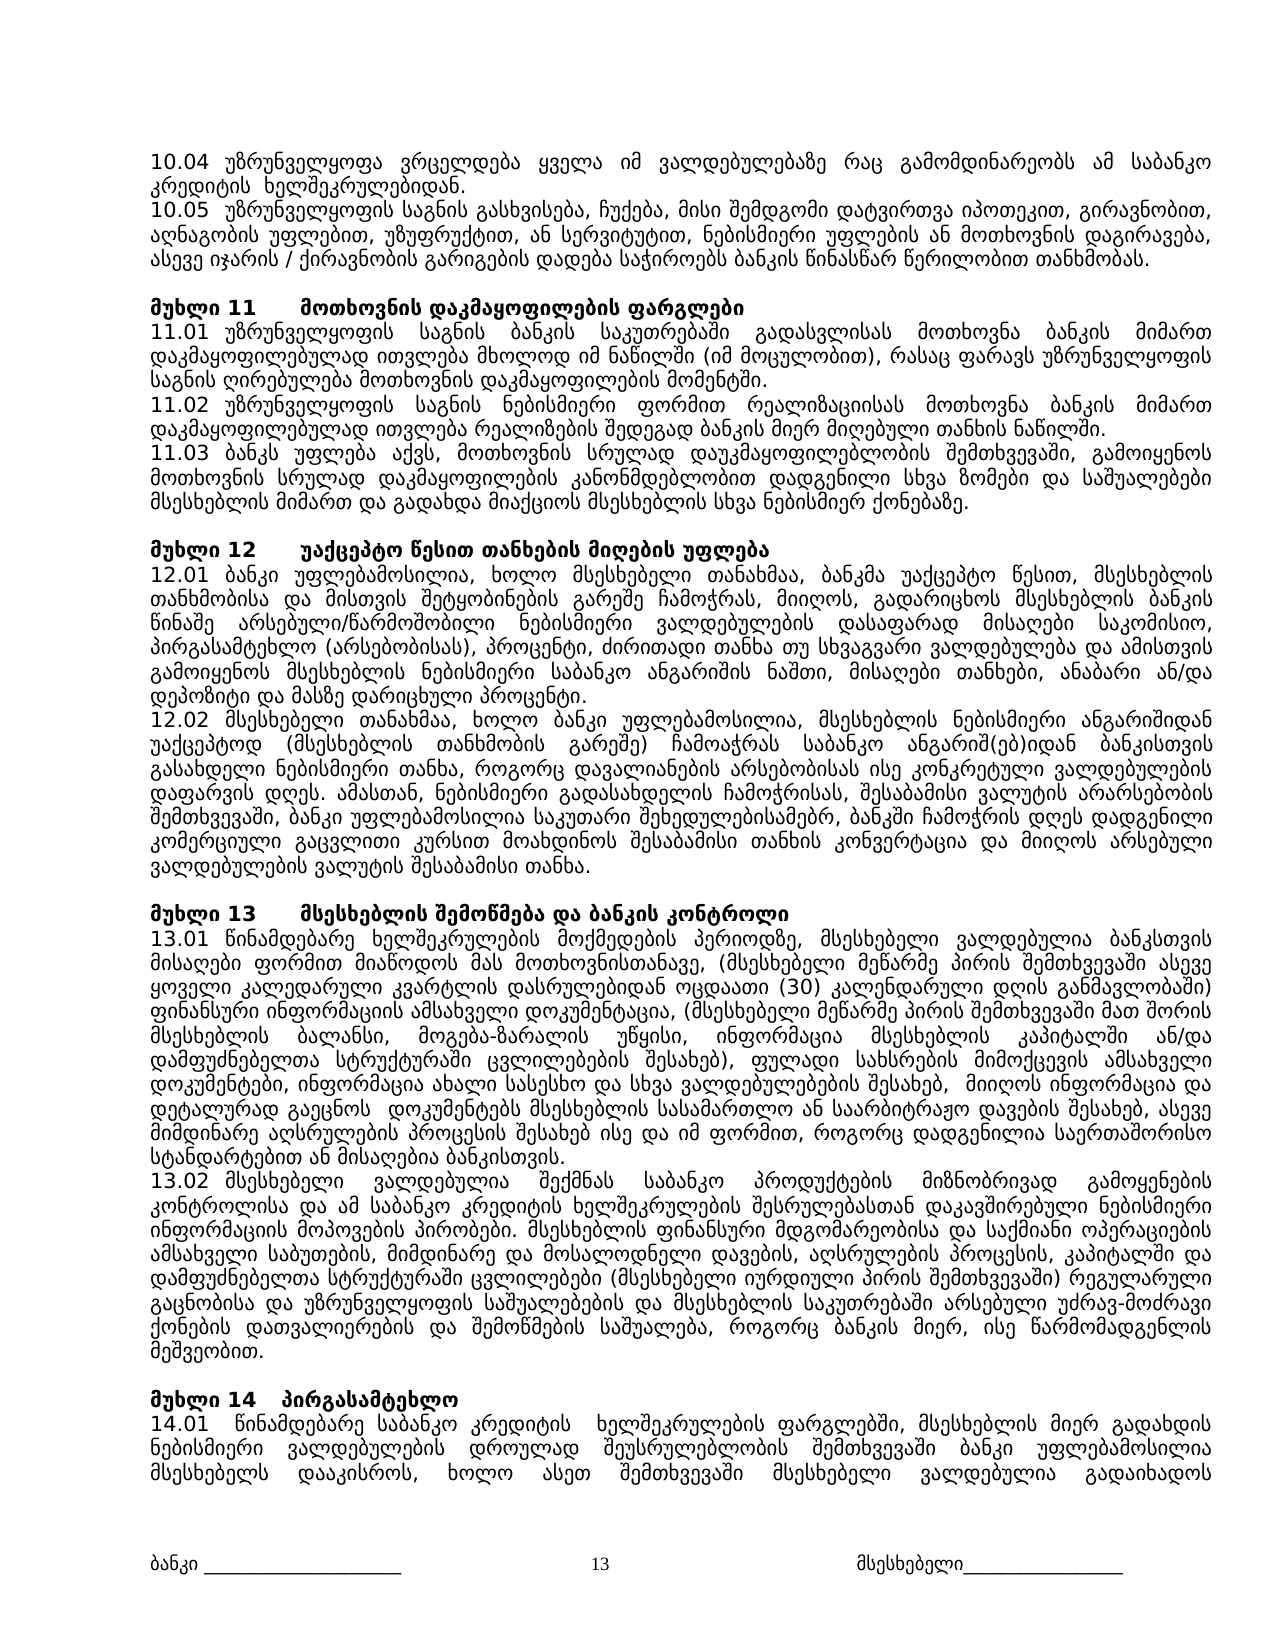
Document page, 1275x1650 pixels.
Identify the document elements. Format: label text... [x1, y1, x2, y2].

text 11.01 უზრუნველყოფის საგნის ბანკის საკუთრებაში გადასვლისას მოთხოვნა ბანკის მიმართ დაკმაყოფილებულად ითვლება მხოლოდ იმ ნაწილში (იმ მოცულობით), რასაც ფარავს უზრუნველყოფის საგნის ღირებულება მოთხოვნის დაკმაყოფილების მომენტში. [150, 320, 1213, 393]
text 10.05 უზრუნველყოფის საგნის გასხვისება, ჩუქება, მისი შემდგომი დატვირთვა იპოთეკით, გირავნობით, აღნაგობის უფლებით, უზუფრუქტით, ან სერვიტუტით, ნებისმიერი უფლების ან მოთხოვნის დაგირავება, ასევე იჯარის / ქირავნობის გარიგების დადება საჭიროებს ბანკის წინასწარ წერილობით თანხმობას. [150, 198, 1213, 271]
text 10.04 უზრუნველყოფა ვრცელდება ყველა იმ ვალდებულებაზე რაც გამომდინარეობს ამ საბანკო კრედიტის ხელშეკრულებიდან. [150, 150, 1213, 198]
text მუხლი 11 მოთხოვნის დაკმაყოფილების ფარგლები [150, 296, 1213, 320]
text მუხლი 14 პირგასამტეხლო [150, 1388, 1213, 1412]
text 13.01 წინამდებარე ხელშეკრულების მოქმედების პერიოდზე, მსესხებელი ვალდებულია ბანკსთვის მისაღები ფორმით მიაწოდოს მას მოთხოვნისთანავე, (მსესხებელი მეწარმე პირის შემთხვევაში ასევე ყოველი კალედარული კვარტლის დასრულებიდან ოცდაათი (30) კალენდარული დღის განმავლობაში) ფინანსური ინფორმაციის ამსახველი დოკუმენტაცია, (მსესხებელი მეწარმე პირის შემთხვევაში მათ შორის მსესხებლის ბალანსი, მოგება-ზარალის უწყისი, ინფორმაცია მსესხებლის კაპიტალში ან/და დამფუძნებელთა სტრუქტურაში ცვლილებების შესახებ), ფულადი სახსრების მიმოქცევის ამსახველი დოკუმენტები, ინფორმაცია ახალი სასესხო და სხვა ვალდებულებების შესახებ, მიიღოს ინფორმაცია და დეტალურად გაეცნოს დოკუმენტებს მსესხებლის სასამართლო ან საარბიტრაჟო დავების შესახებ, ასევე მიმდინარე აღსრულების პროცესის შესახებ ისე და იმ ფორმით, როგორც დადგენილია საერთაშორისო სტანდარტებით ან მისაღებია ბანკისთვის. [150, 927, 1213, 1169]
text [150, 1412, 1213, 1485]
text 11.02 უზრუნველყოფის საგნის ნებისმიერი ფორმით რეალიზაციისას მოთხოვნა ბანკის მიმართ დაკმაყოფილებულად ითვლება რეალიზების შედეგად ბანკის მიერ მიღებული თანხის ნაწილში. [150, 393, 1213, 441]
text მუხლი 12 უაქცეპტო წესით თანხების მიღების უფლება [150, 538, 1213, 563]
text 11.03 ბანკს უფლება აქვს, მოთხოვნის სრულად დაუკმაყოფილებლობის შემთხვევაში, გამოიყენოს მოთხოვნის სრულად დაკმაყოფილების კანონმდებლობით დადგენილი სხვა ზომები და საშუალებები მსესხებლის მიმართ და გადახდა მიაქციოს მსესხებლის სხვა ნებისმიერ ქონებაზე. [150, 441, 1213, 514]
text 12.01 ბანკი უფლებამოსილია, ხოლო მსესხებელი თანახმაა, ბანკმა უაქცეპტო წესით, მსესხებლის თანხმობისა და მისთვის შეტყობინების გარეშე ჩამოჭრას, მიიღოს, გადარიცხოს მსესხებლის ბანკის წინაშე არსებული/წარმოშობილი ნებისმიერი ვალდებულების დასაფარად მისაღები საკომისიო, პირგასამტეხლო (არსებობისას), პროცენტი, ძირითადი თანხა თუ სხვაგვარი ვალდებულება და ამისთვის გამოიყენოს მსესხებლის ნებისმიერი საბანკო ანგარიშის ნაშთი, მისაღები თანხები, ანაბარი ან/და დეპოზიტი და მასზე დარიცხული პროცენტი. [150, 563, 1213, 708]
text 12.02 მსესხებელი თანახმაა, ხოლო ბანკი უფლებამოსილია, მსესხებლის ნებისმიერი ანგარიშიდან უაქცეპტოდ (მსესხებლის თანხმობის გარეშე) ჩამოაჭრას საბანკო ანგარიშ(ებ)იდან ბანკისთვის გასახდელი ნებისმიერი თანხა, როგორც დავალიანების არსებობისას ისე კონკრეტული ვალდებულების დაფარვის დღეს. ამასთან, ნებისმიერი გადასახდელის ჩამოჭრისას, შესაბამისი ვალუტის არარსებობის შემთხვევაში, ბანკი უფლებამოსილია საკუთარი შეხედულებისამებრ, ბანკში ჩამოჭრის დღეს დადგენილი კომერციული გაცვლითი კურსით მოახდინოს შესაბამისი თანხის კონვერტაცია და მიიღოს არსებული ვალდებულების ვალუტის შესაბამისი თანხა. [150, 708, 1213, 878]
text მუხლი 13 მსესხებლის შემოწმება და ბანკის კონტროლი [150, 902, 1213, 927]
text 13.02 მსესხებელი ვალდებულია შექმნას საბანკო პროდუქტების მიზნობრივად გამოყენების კონტროლისა და ამ საბანკო კრედიტის ხელშეკრულების შესრულებასთან დაკავშირებული ნებისმიერი ინფორმაციის მოპოვების პირობები. მსესხებლის ფინანსური მდგომარეობისა და საქმიანი ოპერაციების ამსახველი საბუთების, მიმდინარე და მოსალოდნელი დავების, აღსრულების პროცესის, კაპიტალში და დამფუძნებელთა სტრუქტურაში ცვლილებები (მსესხებელი იურდიული პირის შემთხვევაში) რეგულარული გაცნობისა და უზრუნველყოფის საშუალებების და მსესხებლის საკუთრებაში არსებული უძრავ-მოძრავი ქონების დათვალიერების და შემოწმების საშუალება, როგორც ბანკის მიერ, ისე წარმომადგენლის მეშვეობით. [150, 1169, 1213, 1363]
